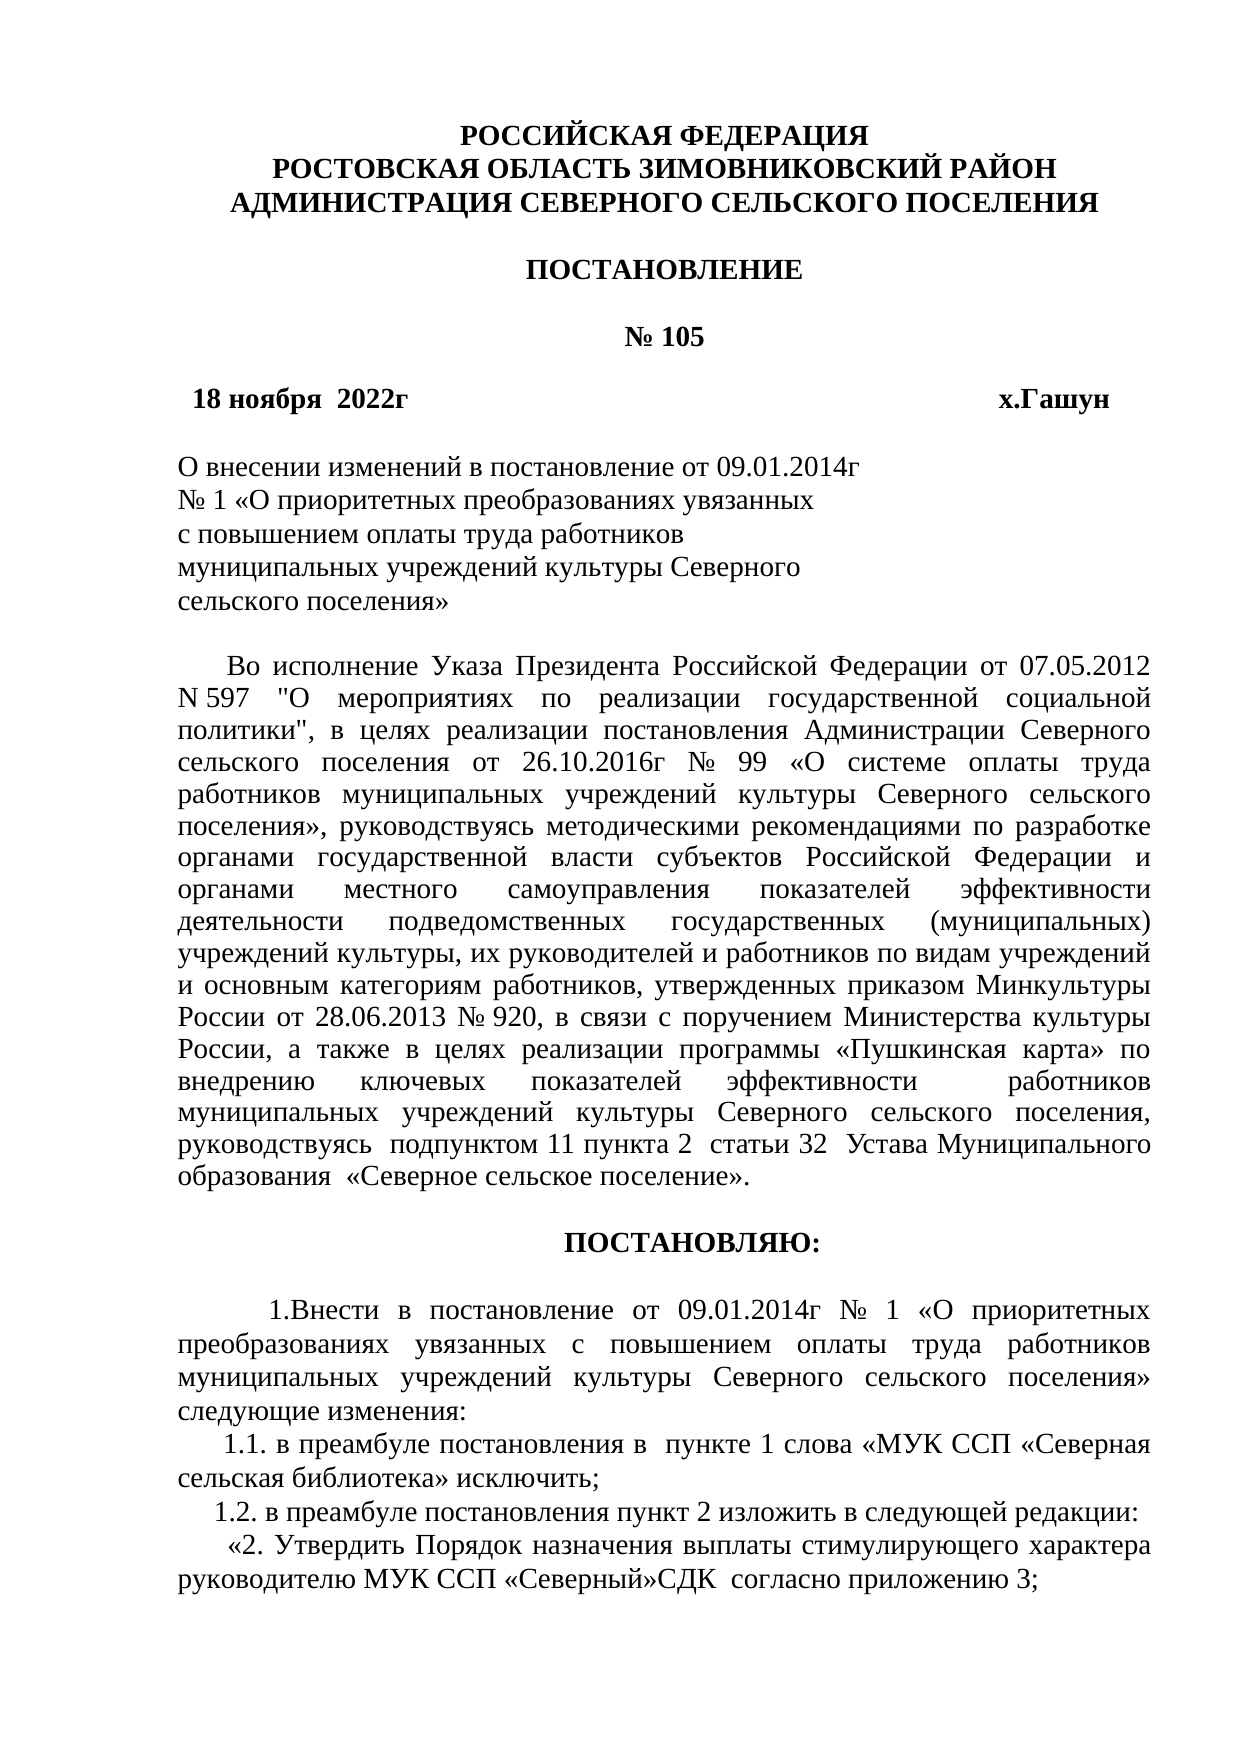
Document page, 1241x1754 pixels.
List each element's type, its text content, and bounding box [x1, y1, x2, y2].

text 1.Внести в постановление от 09.01.2014г № 1 «О приоритетных преобразованиях увязанных с повышением оплаты труда работников муниципальных учреждений культуры Северного сельского поселения» следующие изменения: [177, 1292, 1152, 1427]
text «2. Утвердить Порядок назначения выплаты стимулирующего характера руководителю МУК ССП «Северный»СДК согласно приложению 3; [177, 1527, 1152, 1594]
text Во исполнение Указа Президента Российской Федерации от 07.05.2012 N 597 "О мероприятиях по реализации государственной социальной политики", в целях реализации постановления Администрации Северного сельского поселения от 26.10.2016г № 99 «О системе оплаты труда работников муниципальных учреждений культуры Северного сельского поселения», руководствуясь методическими рекомендациями по разработке органами государственной власти субъектов Российской Федерации и органами местного самоуправления показателей эффективности деятельности подведомственных государственных (муниципальных) учреждений культуры, их руководителей и работников по видам учреждений и основным категориям работников, утвержденных приказом Минкультуры России от 28.06.2013 № 920, в связи с поручением Министерства культуры России, а также в целях реализации программы «Пушкинская карта» по внедрению ключевых показателей эффективности работников муниципальных учреждений культуры Северного сельского поселения, руководствуясь подпунктом 11 пункта 2 статьи 32 Устава Муниципального образования «Северное сельское поселение». [177, 650, 1152, 1192]
text РОССИЙСКАЯ ФЕДЕРАЦИЯ [177, 118, 1152, 152]
text АДМИНИСТРАЦИЯ СЕВЕРНОГО СЕЛЬСКОГО ПОСЕЛЕНИЯ [177, 185, 1152, 219]
title ПОСТАНОВЛЯЮ: [177, 1225, 1152, 1259]
text 18 ноября 2022г х.Гашун [177, 382, 1152, 415]
text РОСТОВСКАЯ ОБЛАСТЬ ЗИМОВНИКОВСКИЙ РАЙОН [177, 152, 1152, 185]
text № 1 «О приоритетных преобразованиях увязанных [177, 482, 1152, 516]
text 1.2. в преамбуле постановления пункт 2 изложить в следующей редакции: [177, 1494, 1152, 1527]
text ПОСТАНОВЛЕНИЕ [177, 252, 1152, 286]
text О внесении изменений в постановление от 09.01.2014г [177, 449, 1152, 482]
text сельского поселения» [177, 583, 1152, 616]
text № 105 [177, 319, 1152, 353]
text муниципальных учреждений культуры Северного [177, 549, 1152, 583]
text с повышением оплаты труда работников [177, 516, 1152, 549]
text 1.1. в преамбуле постановления в пункте 1 слова «МУК ССП «Северная сельская библиотека» исключить; [177, 1427, 1152, 1494]
